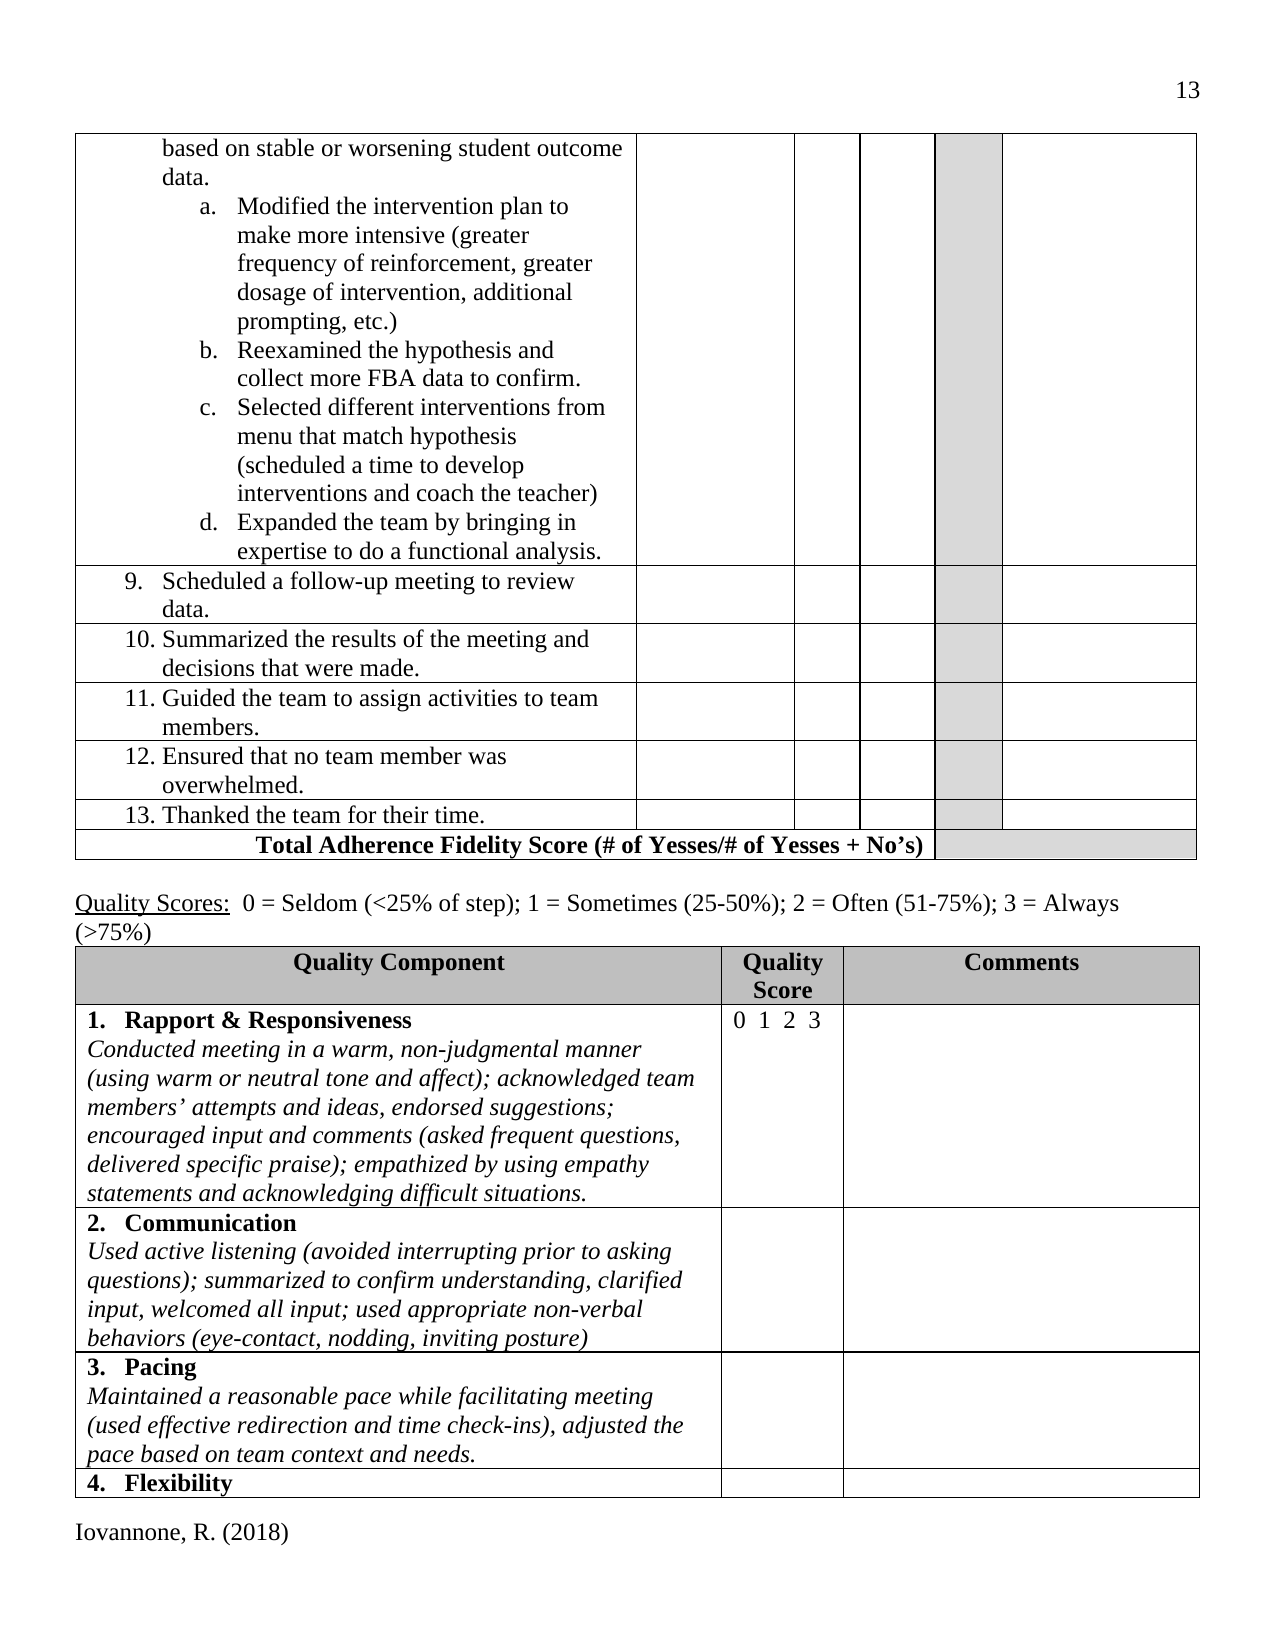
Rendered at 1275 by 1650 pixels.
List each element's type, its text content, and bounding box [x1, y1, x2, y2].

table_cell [76, 134, 636, 565]
table_cell [722, 1353, 843, 1467]
table_cell [936, 830, 1196, 858]
table_cell Thanked the team for their time. [76, 800, 636, 829]
table_cell [844, 1469, 1199, 1497]
table_cell Communication Used active listening (avoided interrupting prior to asking questions); summarized to confirm understanding, clarified input, welcomed all input; used appropriate non-verbal behaviors (eye-contact, nodding, inviting posture) [76, 1208, 721, 1351]
table_cell [861, 134, 934, 565]
table_cell [637, 566, 794, 623]
table_cell [1003, 134, 1196, 565]
table_cell [722, 1208, 843, 1351]
table_cell [861, 800, 934, 829]
table_cell Total Adherence Fidelity Score (# of Yesses/# of Yesses + No’s) [76, 830, 934, 858]
table_cell [844, 1353, 1199, 1467]
table_cell [936, 566, 1002, 623]
table_cell [795, 566, 859, 623]
table_cell [795, 683, 859, 740]
table_cell [861, 741, 934, 799]
text Quality Scores: 0 = Seldom (<25% of step); 1 = Sometimes (25-50%); 2 = Often (51-75%); 3 = Always (>75%) [75, 888, 1200, 946]
table_cell [1003, 683, 1196, 740]
table_header Quality Component [76, 947, 721, 1004]
table_cell [936, 683, 1002, 740]
table_cell [844, 1208, 1199, 1351]
table_cell [936, 134, 1002, 565]
table_cell Summarized the results of the meeting and decisions that were made. [76, 624, 636, 682]
table_cell [861, 683, 934, 740]
table_cell [861, 624, 934, 682]
table_cell [1003, 566, 1196, 623]
table_cell Pacing Maintained a reasonable pace while facilitating meeting (used effective redirection and time check-ins), adjusted the pace based on team context and needs. [76, 1353, 721, 1467]
table_cell [795, 741, 859, 799]
table_cell [637, 683, 794, 740]
table_cell [1003, 800, 1196, 829]
table_cell [637, 741, 794, 799]
table_cell [795, 624, 859, 682]
table_cell [936, 800, 1002, 829]
table_cell [1003, 741, 1196, 799]
table_cell [1003, 624, 1196, 682]
table_cell [637, 800, 794, 829]
table_cell Rapport & Responsiveness Conducted meeting in a warm, non-judgmental manner (using warm or neutral tone and affect); acknowledged team members’ attempts and ideas, endorsed suggestions; encouraged input and comments (asked frequent questions, delivered specific praise); empathized by using empathy statements and acknowledging difficult situations. [76, 1005, 721, 1207]
table_cell [861, 566, 934, 623]
table_cell Ensured that no team member was overwhelmed. [76, 741, 636, 799]
table_cell [795, 800, 859, 829]
table_cell 0 1 2 3 [722, 1005, 843, 1207]
table_cell [637, 624, 794, 682]
table_cell [844, 1005, 1199, 1207]
table_cell Scheduled a follow-up meeting to review data. [76, 566, 636, 623]
table_cell [936, 741, 1002, 799]
table_cell [936, 624, 1002, 682]
table_cell Guided the team to assign activities to team members. [76, 683, 636, 740]
table_cell [795, 134, 859, 565]
table_header Comments [844, 947, 1199, 1004]
table_cell [722, 1469, 843, 1497]
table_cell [76, 1469, 721, 1497]
table_cell [637, 134, 794, 565]
table_header Quality Score [722, 947, 843, 1004]
